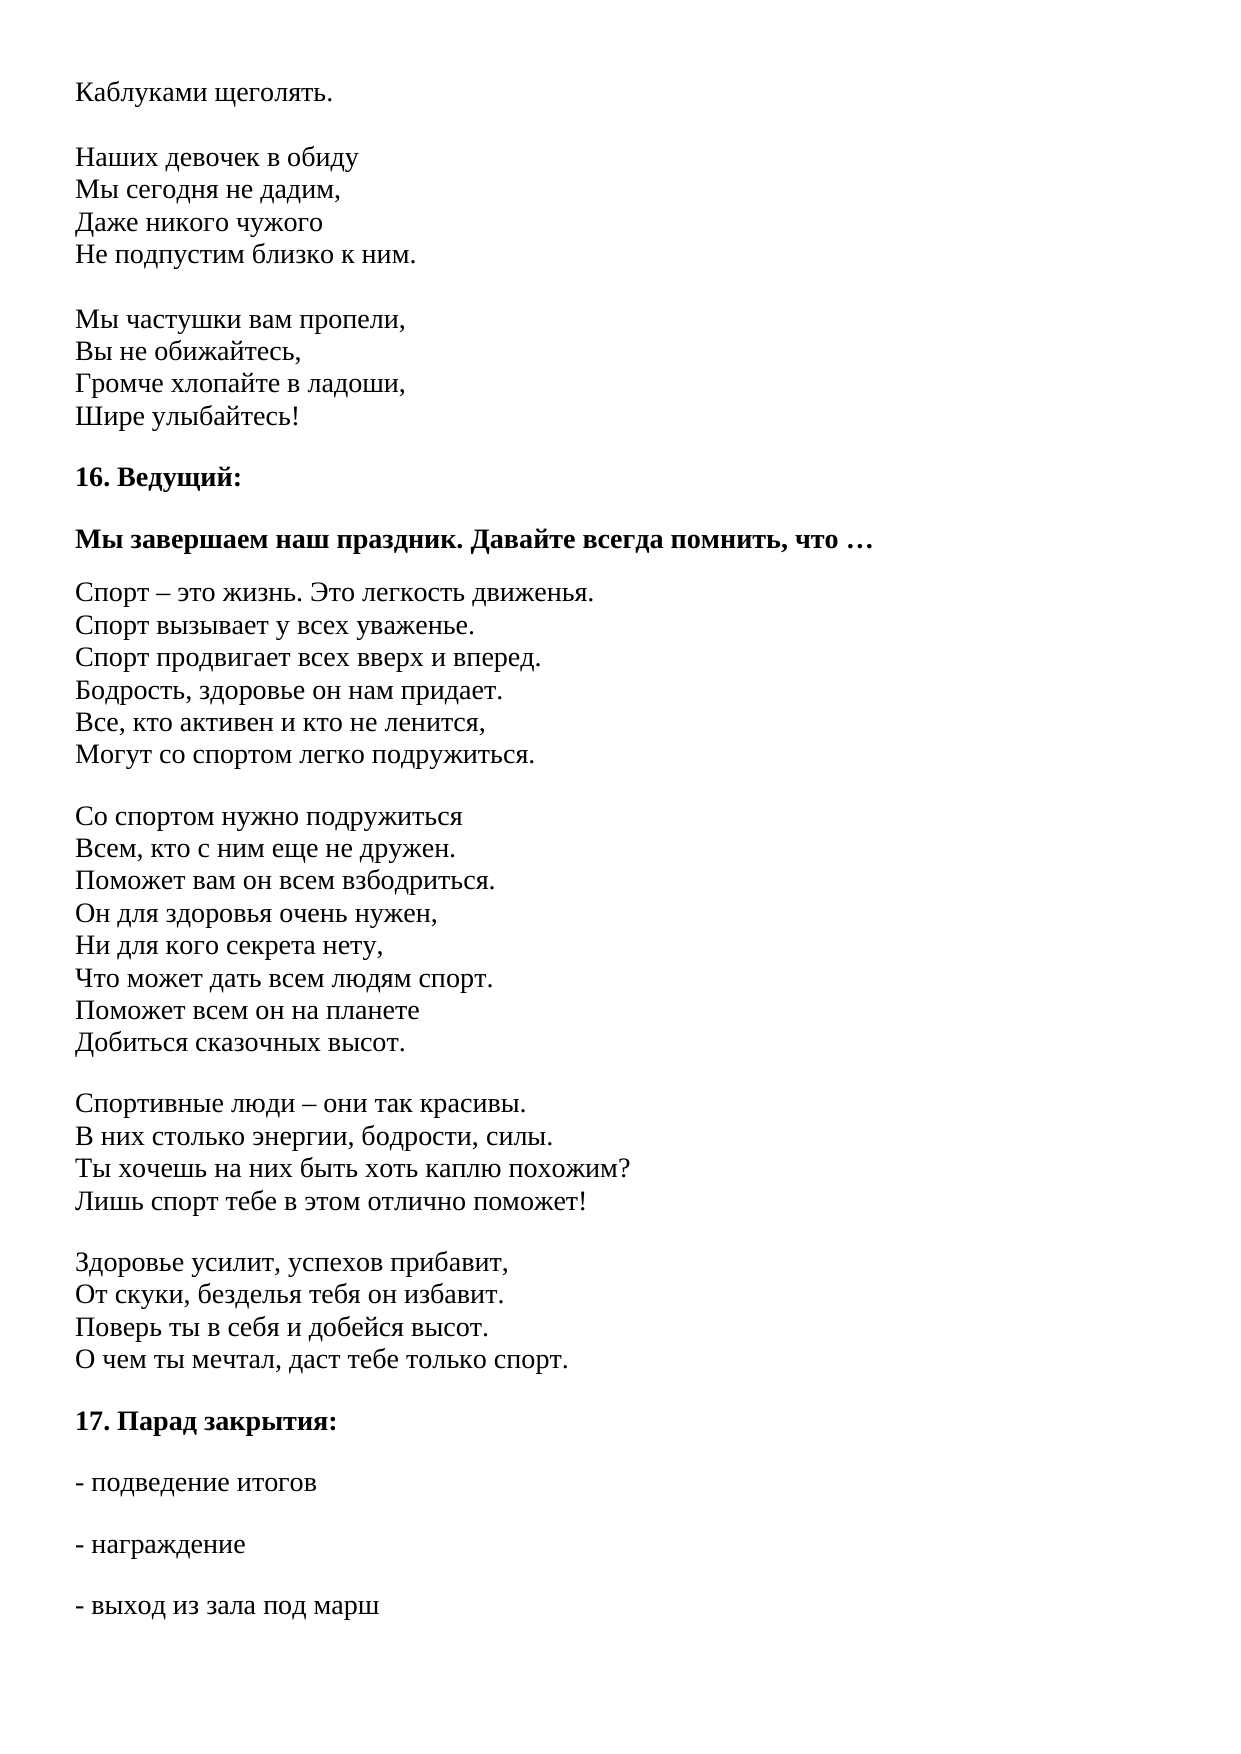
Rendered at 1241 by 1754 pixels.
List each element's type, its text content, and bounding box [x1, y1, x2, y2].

text Могут со спортом легко подружиться. [75, 737, 1165, 770]
text Спорт продвигает всех вверх и вперед. [75, 640, 1165, 673]
text Спорт вызывает у всех уваженье. [75, 608, 1165, 640]
text Все, кто активен и кто не ленится, [75, 705, 1165, 737]
text Он для здоровья очень нужен, [75, 896, 1165, 928]
text 17. Парад закрытия: [75, 1404, 1165, 1436]
text Всем, кто с ним еще не дружен. [75, 831, 1165, 863]
text Здоровье усилит, успехов прибавит, [75, 1245, 1165, 1277]
text Мы завершаем наш праздник. Давайте всегда помнить, что … [75, 522, 1165, 554]
text В них столько энергии, бодрости, силы. [75, 1119, 1165, 1151]
text 16. Ведущий: [75, 461, 1165, 493]
text - подведение итогов [75, 1465, 1165, 1498]
text О чем ты мечтал, даст тебе только спорт. [75, 1342, 1165, 1374]
text Ты хочешь на них быть хоть каплю похожим? [75, 1151, 1165, 1184]
text - награждение [75, 1527, 1165, 1559]
text Что может дать всем людям спорт. [75, 961, 1165, 993]
text Бодрость, здоровье он нам придает. [75, 673, 1165, 705]
text Спортивные люди – они так красивы. [75, 1087, 1165, 1119]
text Добиться сказочных высот. [75, 1025, 1165, 1058]
text От скуки, безделья тебя он избавит. [75, 1277, 1165, 1310]
text Ни для кого секрета нету, [75, 928, 1165, 961]
text Спорт – это жизнь. Это легкость движенья. [75, 576, 1165, 608]
text Поможет всем он на планете [75, 993, 1165, 1025]
text Поможет вам он всем взбодриться. [75, 863, 1165, 896]
text Лишь спорт тебе в этом отлично поможет! [75, 1184, 1165, 1216]
text Каблуками щеголять. Наших девочек в обиду Мы сегодня не дадим, Даже никого чужого Не подпустим близко к ним. Мы частушки вам пропели, Вы не обижайтесь, Громче хлопайте в ладоши, Шире улыбайтесь! [75, 75, 1165, 431]
text - выход из зала под марш [75, 1588, 1165, 1621]
text Со спортом нужно подружиться [75, 799, 1165, 831]
text Поверь ты в себя и добейся высот. [75, 1310, 1165, 1342]
